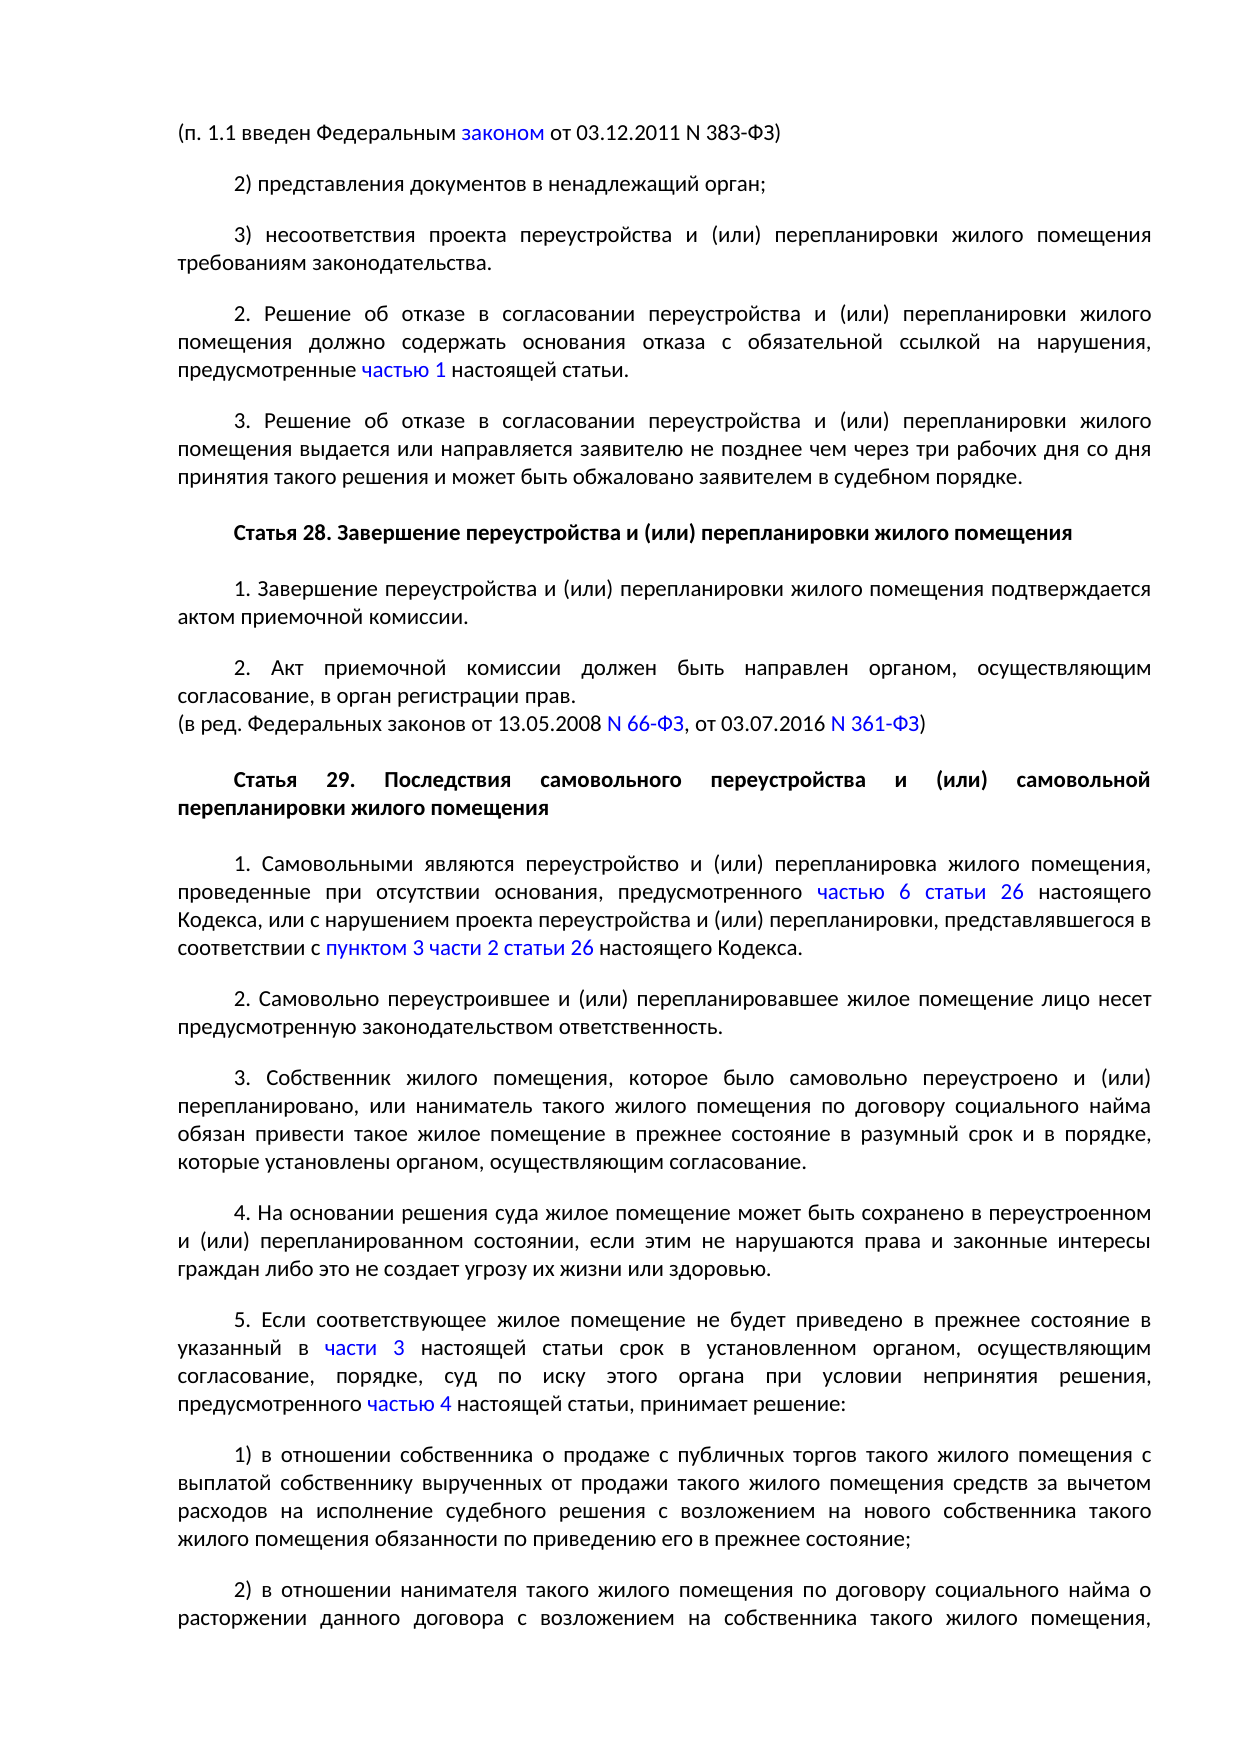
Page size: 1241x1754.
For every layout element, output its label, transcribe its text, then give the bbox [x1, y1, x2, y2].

text 3. Собственник жилого помещения, которое было самовольно переустроено и (или) перепланировано, или наниматель такого жилого помещения по договору социального найма обязан привести такое жилое помещение в прежнее состояние в разумный срок и в порядке, которые установлены органом, осуществляющим согласование. [177, 1063, 1152, 1175]
text 2. Решение об отказе в согласовании переустройства и (или) перепланировки жилого помещения должно содержать основания отказа с обязательной ссылкой на нарушения, предусмотренные частью 1 настоящей статьи. [177, 299, 1152, 383]
text 2. Самовольно переустроившее и (или) перепланировавшее жилое помещение лицо несет предусмотренную законодательством ответственность. [177, 984, 1152, 1040]
text 3) несоответствия проекта переустройства и (или) перепланировки жилого помещения требованиям законодательства. [177, 220, 1152, 276]
text 4. На основании решения суда жилое помещение может быть сохранено в переустроенном и (или) перепланированном состоянии, если этим не нарушаются права и законные интересы граждан либо это не создает угрозу их жизни или здоровью. [177, 1198, 1152, 1282]
title Статья 29. Последствия самовольного переустройства и (или) самовольной перепланировки жилого помещения [177, 765, 1152, 821]
text 2) представления документов в ненадлежащий орган; [177, 169, 1152, 197]
text 5. Если соответствующее жилое помещение не будет приведено в прежнее состояние в указанный в части 3 настоящей статьи срок в установленном органом, осуществляющим согласование, порядке, суд по иску этого органа при условии непринятия решения, предусмотренного частью 4 настоящей статьи, принимает решение: [177, 1305, 1152, 1417]
text 1. Самовольными являются переустройство и (или) перепланировка жилого помещения, проведенные при отсутствии основания, предусмотренного частью 6 статьи 26 настоящего Кодекса, или с нарушением проекта переустройства и (или) перепланировки, представлявшегося в соответствии с пунктом 3 части 2 статьи 26 настоящего Кодекса. [177, 849, 1152, 961]
text 1) в отношении собственника о продаже с публичных торгов такого жилого помещения с выплатой собственнику вырученных от продажи такого жилого помещения средств за вычетом расходов на исполнение судебного решения с возложением на нового собственника такого жилого помещения обязанности по приведению его в прежнее состояние; [177, 1440, 1152, 1552]
text (в ред. Федеральных законов от 13.05.2008 N 66-ФЗ, от 03.07.2016 N 361-ФЗ) [177, 709, 1152, 737]
text 1. Завершение переустройства и (или) перепланировки жилого помещения подтверждается актом приемочной комиссии. [177, 574, 1152, 630]
title Статья 28. Завершение переустройства и (или) перепланировки жилого помещения [177, 518, 1152, 546]
text (п. 1.1 введен Федеральным законом от 03.12.2011 N 383-ФЗ) [177, 118, 1152, 146]
text 3. Решение об отказе в согласовании переустройства и (или) перепланировки жилого помещения выдается или направляется заявителю не позднее чем через три рабочих дня со дня принятия такого решения и может быть обжаловано заявителем в судебном порядке. [177, 406, 1152, 490]
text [177, 1575, 1152, 1631]
text 2. Акт приемочной комиссии должен быть направлен органом, осуществляющим согласование, в орган регистрации прав. [177, 653, 1152, 709]
